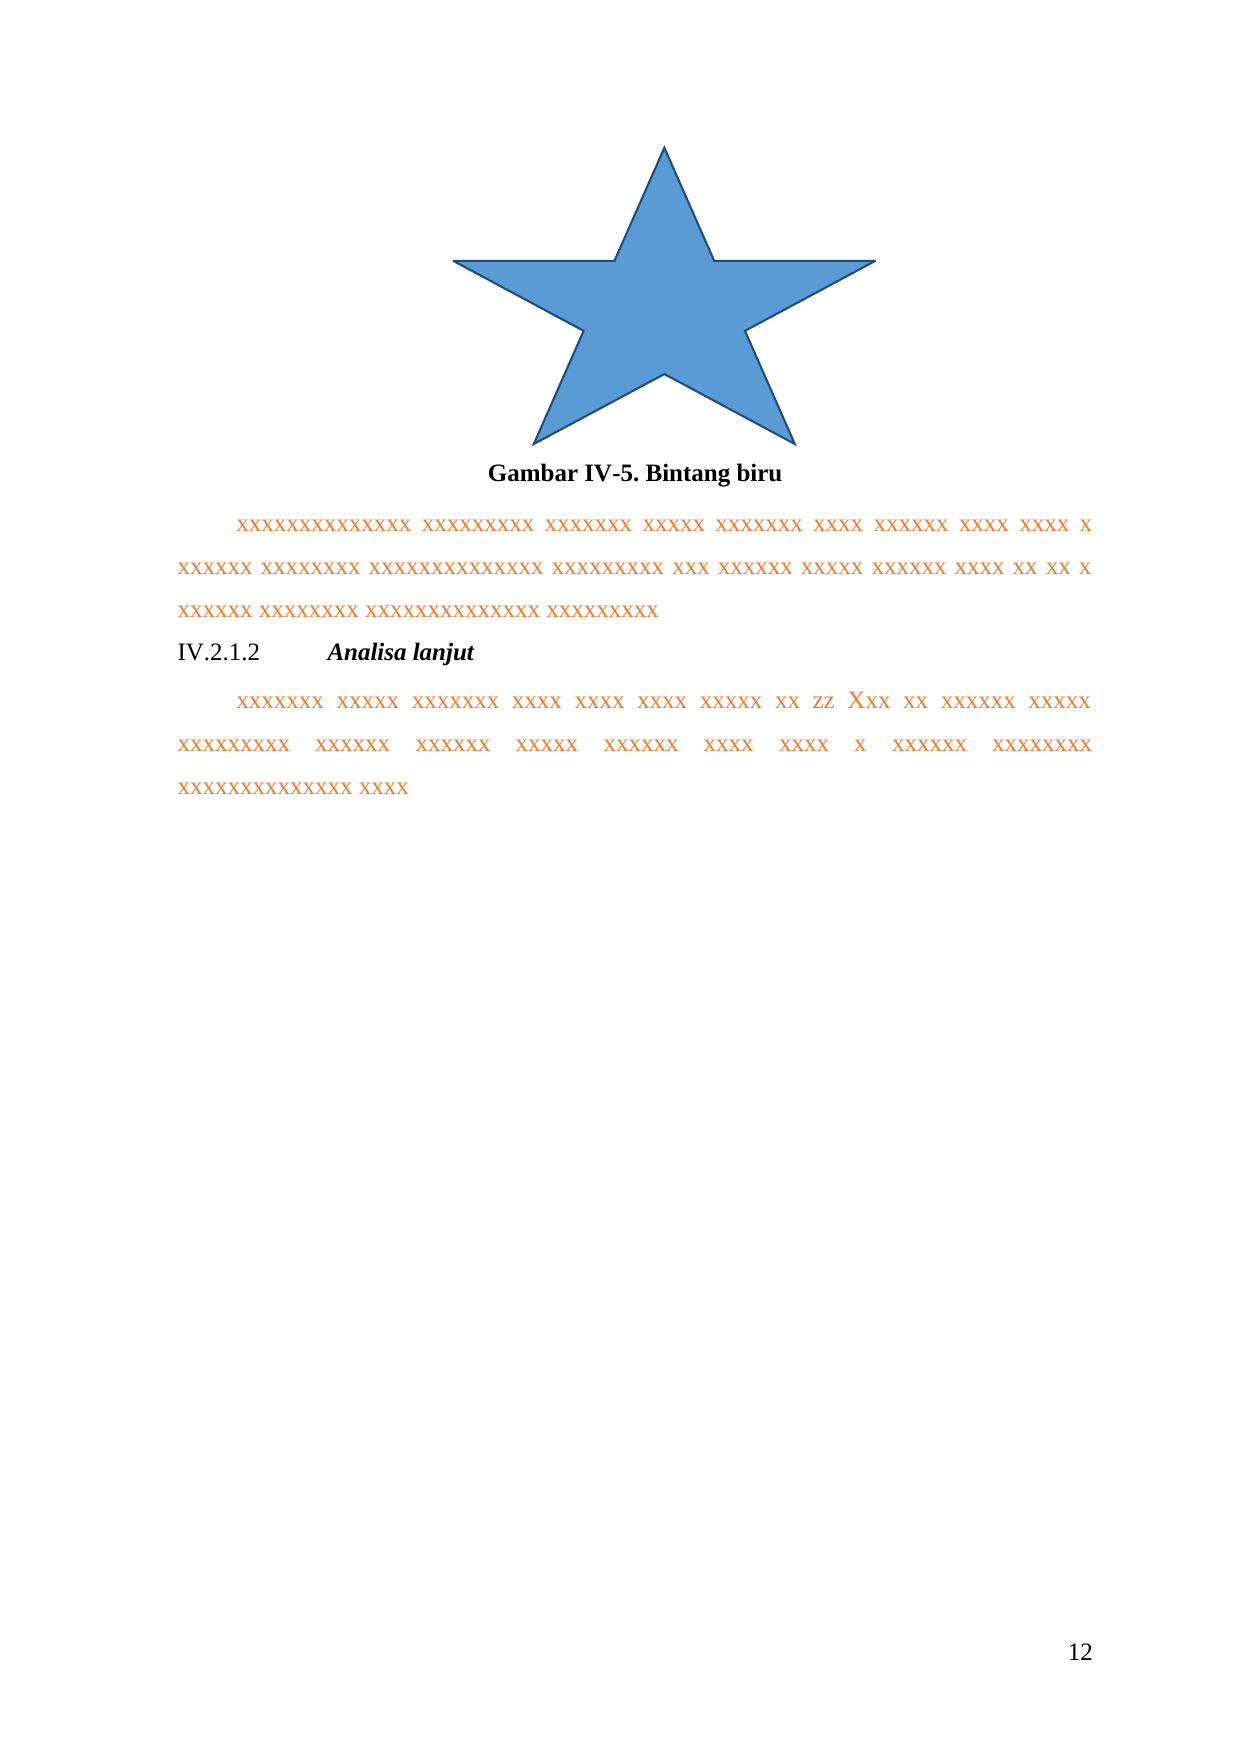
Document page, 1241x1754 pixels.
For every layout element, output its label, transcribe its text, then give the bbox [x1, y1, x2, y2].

text xxxxxxxxxxxxxx xxxxxxxxx xxxxxxx xxxxx xxxxxxx xxxx xxxxxx xxxx xxxx x xxxxxx xxxxxxxx xxxxxxxxxxxxxx xxxxxxxxx xxx xxxxxx xxxxx xxxxxx xxxx xx xx x xxxxxx xxxxxxxx xxxxxxxxxxxxxx xxxxxxxxx [177, 508, 1092, 623]
subtitle Analisa lanjut [177, 637, 1092, 666]
text xxxxxxx xxxxx xxxxxxx xxxx xxxx xxxx xxxxx xx zz Xxx xx xxxxxx xxxxx xxxxxxxxx xxxxxx xxxxxx xxxxx xxxxxx xxxx xxxx x xxxxxx xxxxxxxx xxxxxxxxxxxxxx xxxx [177, 685, 1092, 800]
